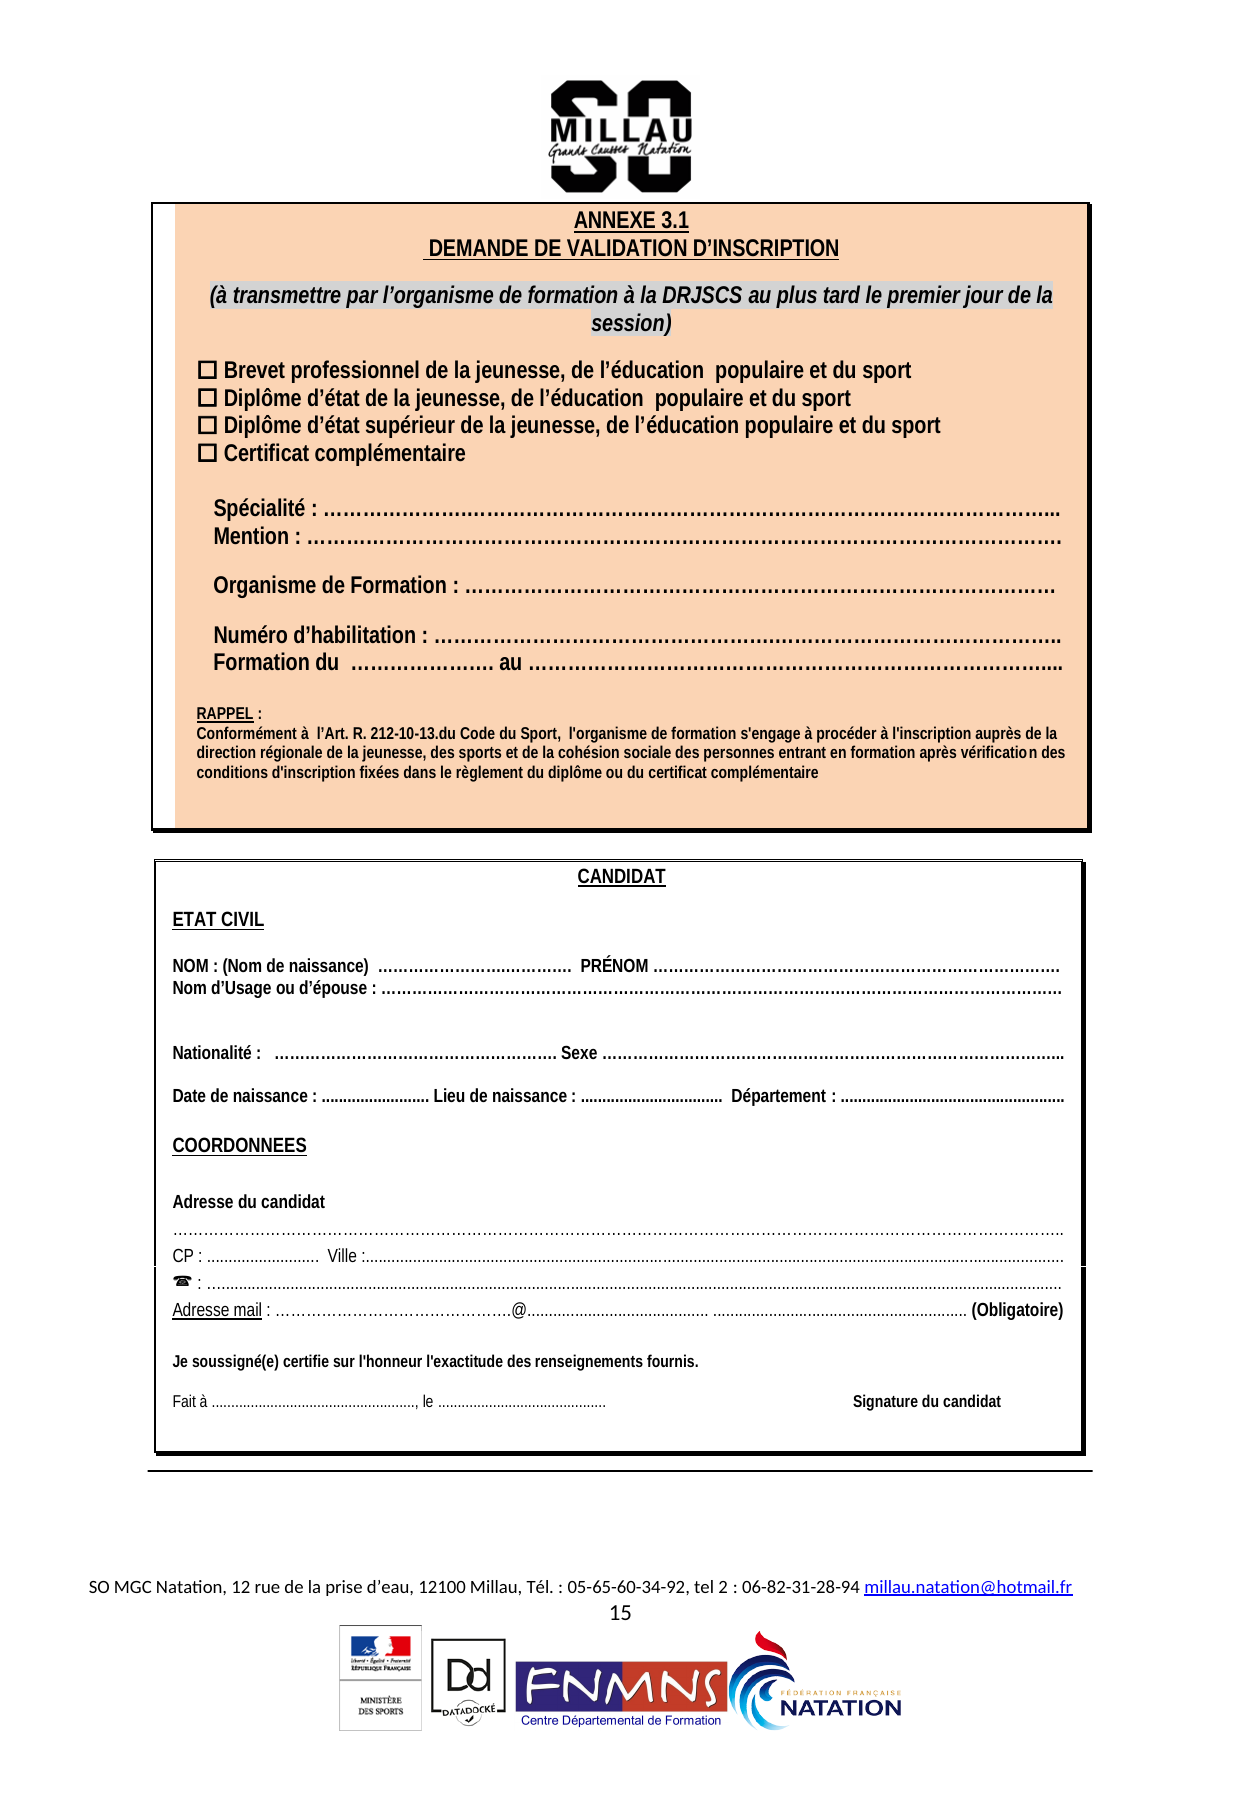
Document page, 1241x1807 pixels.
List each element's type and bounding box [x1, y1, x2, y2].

picture [339, 1625, 901, 1731]
picture [540, 75, 700, 199]
